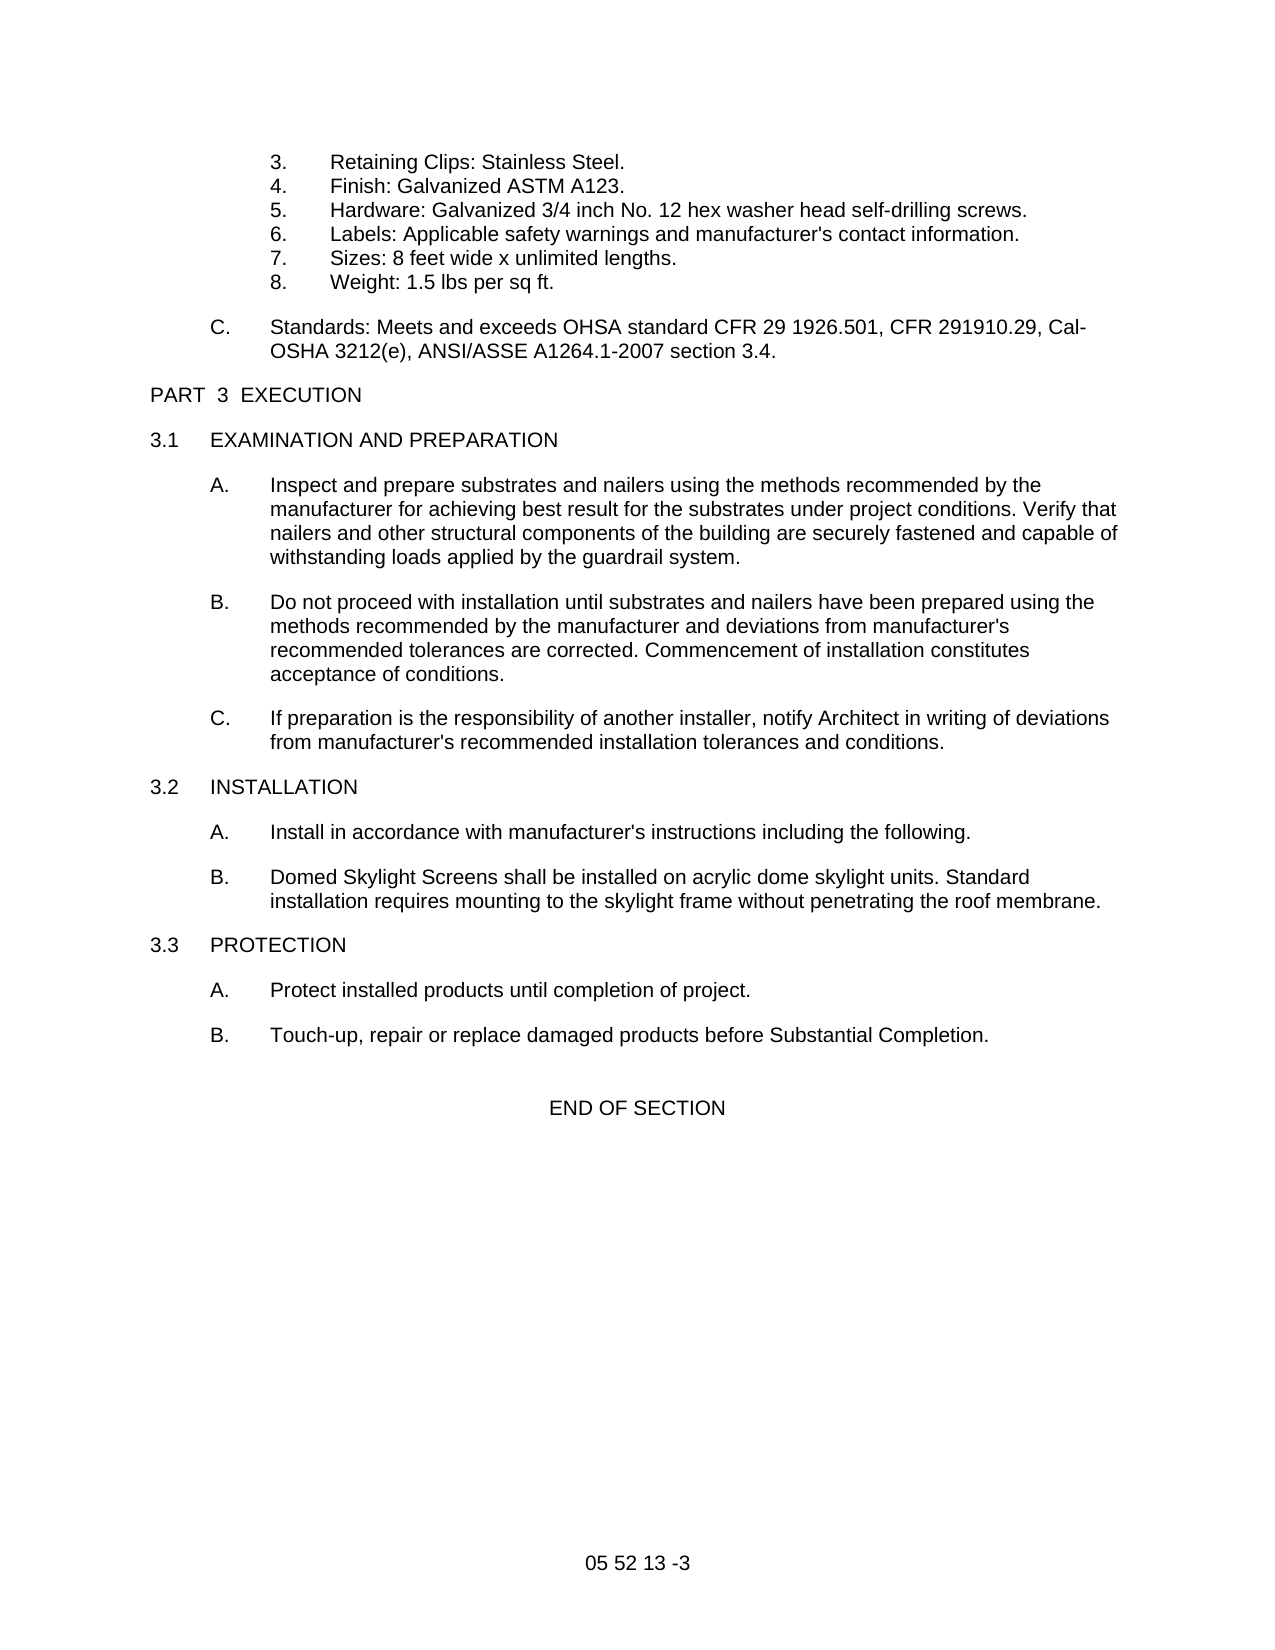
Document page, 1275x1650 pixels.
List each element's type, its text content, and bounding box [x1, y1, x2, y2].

list Standards: Meets and exceeds OHSA standard CFR 29 1926.501, CFR 291910.29, Cal-OSHA 3212(e), ANSI/ASSE A1264.1-2007 section 3.4. [210, 314, 1125, 362]
list Weight: 1.5 lbs per sq ft. [270, 270, 1125, 294]
list Labels: Applicable safety warnings and manufacturer's contact information. [270, 222, 1125, 246]
list Hardware: Galvanized 3/4 inch No. 12 hex washer head self-drilling screws. [270, 198, 1125, 222]
list Do not proceed with installation until substrates and nailers have been prepared using the methods recommended by the manufacturer and deviations from manufacturer's recommended tolerances are corrected. Commencement of installation constitutes acceptance of conditions. [210, 589, 1125, 685]
list EXECUTION [150, 383, 1125, 407]
list Protect installed products until completion of project. [210, 978, 1125, 1002]
list Inspect and prepare substrates and nailers using the methods recommended by the manufacturer for achieving best result for the substrates under project conditions. Verify that nailers and other structural components of the building are securely fastened and capable of withstanding loads applied by the guardrail system. [210, 473, 1125, 569]
list Install in accordance with manufacturer's instructions including the following. [210, 820, 1125, 844]
list Touch-up, repair or replace damaged products before Substantial Completion. [210, 1023, 1125, 1047]
list If preparation is the responsibility of another installer, notify Architect in writing of deviations from manufacturer's recommended installation tolerances and conditions. [210, 706, 1125, 754]
list EXAMINATION AND PREPARATION [150, 428, 1125, 452]
list Finish: Galvanized ASTM A123. [270, 174, 1125, 198]
list Sizes: 8 feet wide x unlimited lengths. [270, 246, 1125, 270]
list Domed Skylight Screens shall be installed on acrylic dome skylight units. Standard installation requires mounting to the skylight frame without penetrating the roof membrane. [210, 864, 1125, 912]
text END OF SECTION [150, 1096, 1125, 1120]
list PROTECTION [150, 933, 1125, 957]
list INSTALLATION [150, 775, 1125, 799]
list Retaining Clips: Stainless Steel. [270, 150, 1125, 174]
